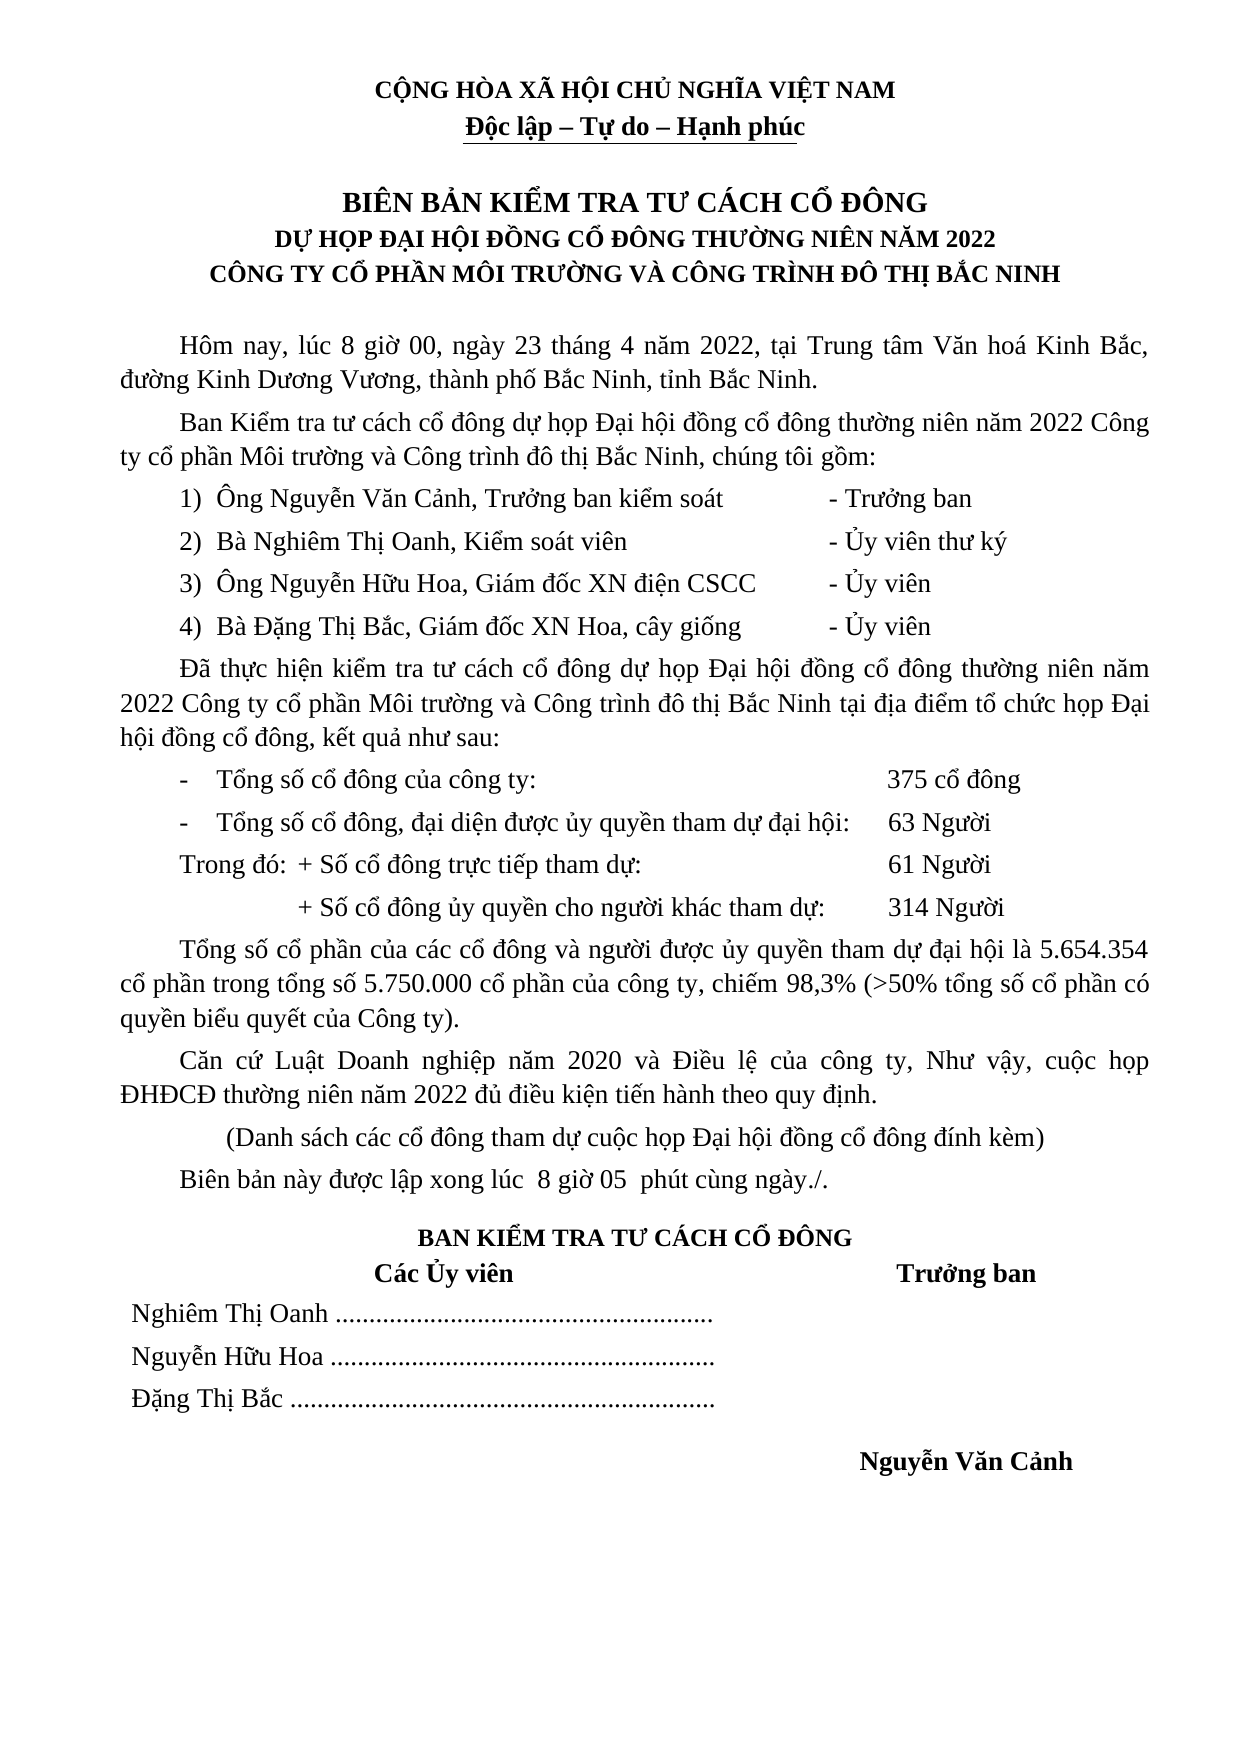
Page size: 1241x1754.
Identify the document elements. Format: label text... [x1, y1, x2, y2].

list Tổng số cổ đông, đại diện được ủy quyền tham dự đại hội: 63 Người [120, 806, 1150, 837]
list Tổng số cổ đông của công ty: 375 cổ đông [120, 763, 1150, 794]
table_header Trưởng ban Nguyễn Văn Cảnh [767, 1258, 1165, 1482]
text Tổng số cổ phần của các cổ đông và người được ủy quyền tham dự đại hội là 5.654.354 cổ phần trong tổng số 5.750.000 cổ phần của công ty, chiếm 98,3% (>50% tổng số cổ phần có quyền biểu quyết của Công ty). [120, 933, 1150, 1033]
text (Danh sách các cổ đông tham dự cuộc họp Đại hội đồng cổ đông đính kèm) [120, 1121, 1150, 1152]
list Bà Đặng Thị Bắc, Giám đốc XN Hoa, cây giống - Ủy viên [120, 610, 1150, 641]
text BIÊN BẢN KIỂM TRA TƯ CÁCH CỔ ĐÔNG [120, 185, 1150, 218]
text Hôm nay, lúc 8 giờ 00, ngày 23 tháng 4 năm 2022, tại Trung tâm Văn hoá Kinh Bắc, đường Kinh Dương Vương, thành phố Bắc Ninh, tỉnh Bắc Ninh. [120, 329, 1150, 394]
text Ban Kiểm tra tư cách cổ đông dự họp Đại hội đồng cổ đông thường niên năm 2022 Công ty cổ phần Môi trường và Công trình đô thị Bắc Ninh, chúng tôi gồm: [120, 406, 1150, 471]
text Trong đó: + Số cổ đông trực tiếp tham dự: 61 Người [120, 848, 1150, 879]
list Ông Nguyễn Văn Cảnh, Trưởng ban kiểm soát - Trưởng ban [120, 483, 1150, 514]
table_header Các Ủy viên Nghiêm Thị Oanh ........................................................ Nguyễn Hữu Hoa ......................................................... Đặng Thị Bắc ............................................................... [120, 1258, 767, 1482]
list Ông Nguyễn Hữu Hoa, Giám đốc XN điện CSCC - Ủy viên [120, 568, 1150, 599]
text Căn cứ Luật Doanh nghiệp năm 2020 và Điều lệ của công ty, Như vậy, cuộc họp ĐHĐCĐ thường niên năm 2022 đủ điều kiện tiến hành theo quy định. [120, 1044, 1150, 1109]
text Biên bản này được lập xong lúc 8 giờ 05 phút cùng ngày./. [120, 1163, 1150, 1194]
text CÔNG TY CỔ PHẦN MÔI TRƯỜNG VÀ CÔNG TRÌNH ĐÔ THỊ BẮC NINH [120, 259, 1150, 288]
text Độc lập – Tự do – Hạnh phúc [120, 110, 1150, 141]
text + Số cổ đông ủy quyền cho người khác tham dự: 314 Người [120, 891, 1150, 922]
text CỘNG HÒA XÃ HỘI CHỦ NGHĨA VIỆT NAM [120, 75, 1150, 104]
text BAN KIỂM TRA TƯ CÁCH CỔ ĐÔNG [120, 1223, 1150, 1251]
list Bà Nghiêm Thị Oanh, Kiểm soát viên - Ủy viên thư ký [120, 525, 1150, 556]
text DỰ HỌP ĐẠI HỘI ĐỒNG CỔ ĐÔNG THƯỜNG NIÊN NĂM 2022 [120, 224, 1150, 253]
text Đã thực hiện kiểm tra tư cách cổ đông dự họp Đại hội đồng cổ đông thường niên năm 2022 Công ty cổ phần Môi trường và Công trình đô thị Bắc Ninh tại địa điểm tổ chức họp Đại hội đồng cổ đông, kết quả như sau: [120, 653, 1150, 752]
